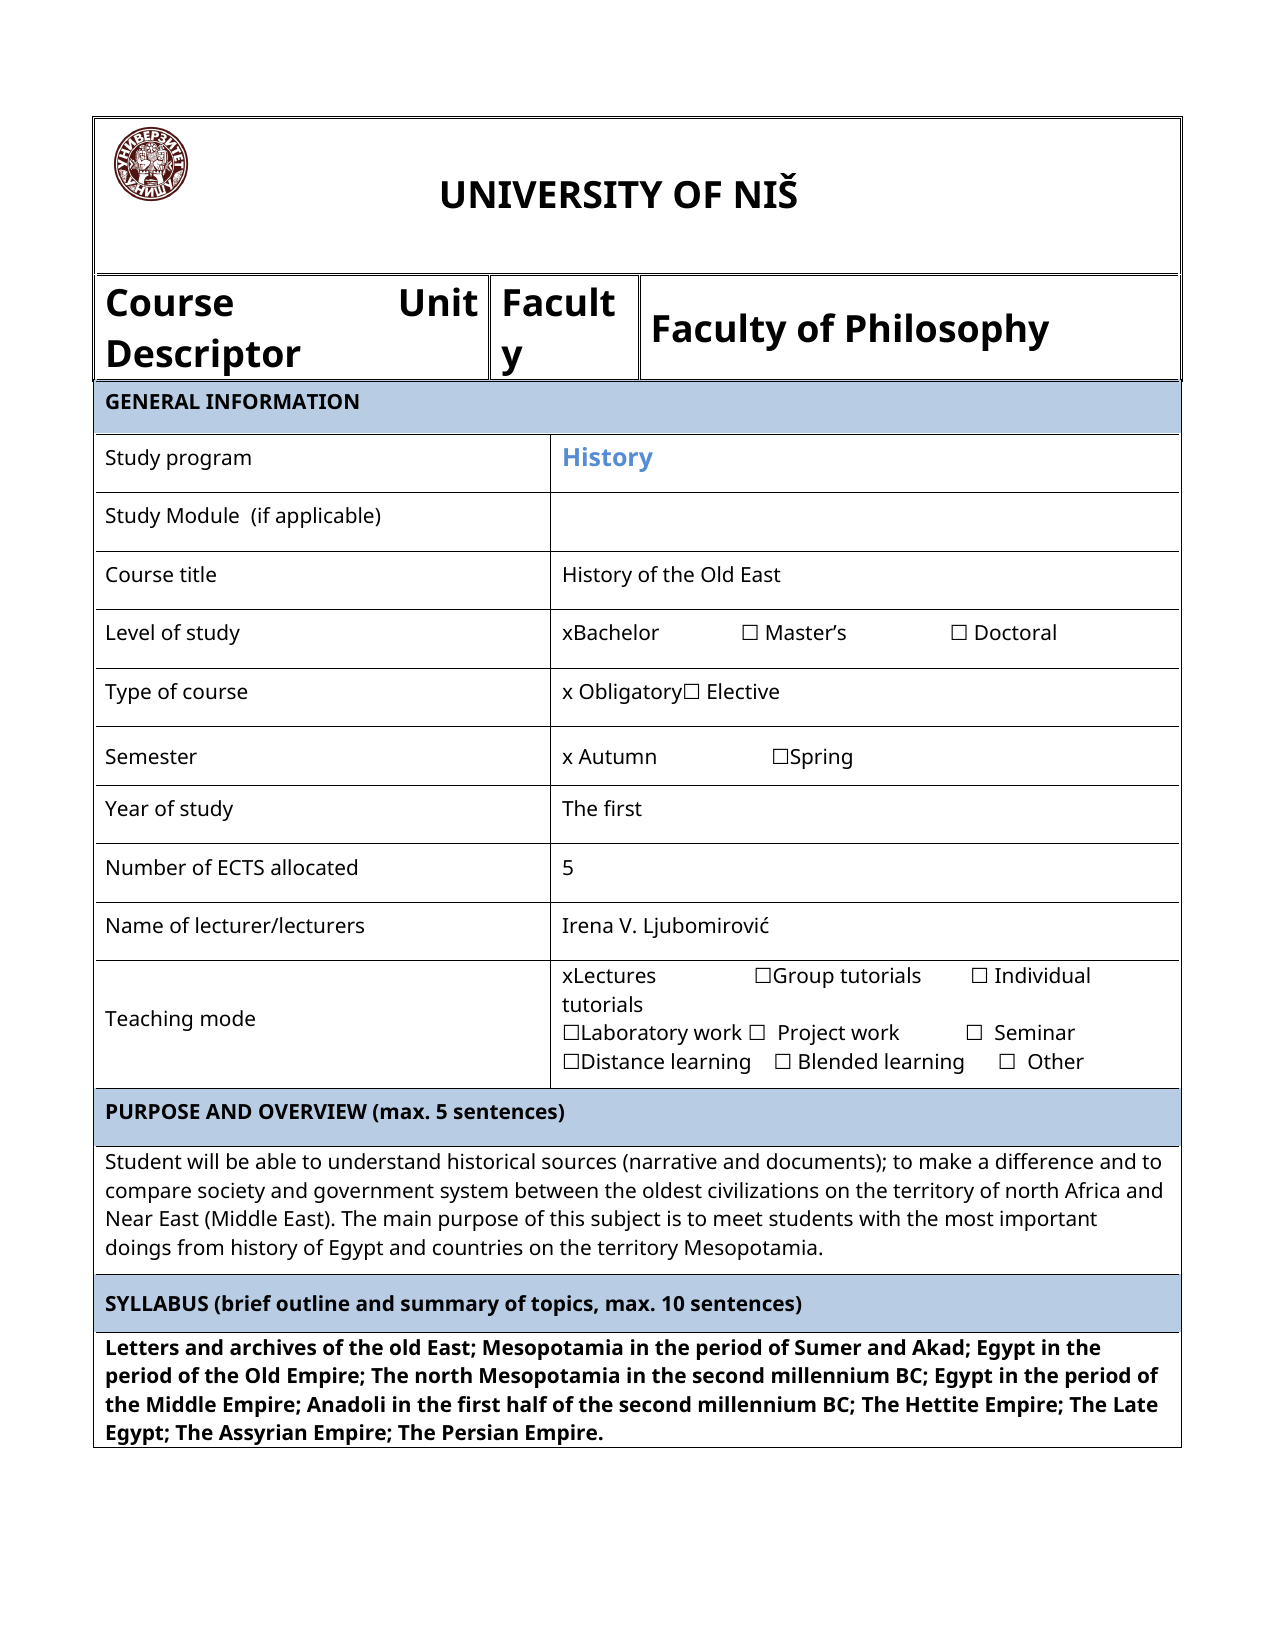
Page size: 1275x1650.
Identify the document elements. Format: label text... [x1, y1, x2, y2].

table_cell Course Unit Descriptor [94, 273, 490, 378]
table_cell Student will be able to understand historical sources (narrative and documents); to make a difference and to compare society and government system between the oldest civilizations on the territory of north Africa and Near East (Middle East). The main purpose of this subject is to meet students with the most important doings from history of Egypt and countries on the territory Mesopotamia. [94, 1146, 1181, 1273]
table_cell Study program [94, 434, 550, 492]
table_cell Teaching mode [94, 960, 550, 1088]
table_cell Irena V. Ljubomirović [551, 902, 1181, 960]
table_header UNIVERSITY OF NIŠ [95, 119, 1180, 273]
table_cell Obligatory Elective [551, 668, 1181, 726]
table_cell Year of study [94, 785, 550, 843]
table_cell Autumn Spring [551, 726, 1181, 785]
table_cell Type of course [94, 668, 550, 726]
table_cell Study Module (if applicable) [94, 492, 550, 551]
table_cell Bachelor Master’s Doctoral [551, 609, 1181, 668]
table_cell 5 [551, 843, 1181, 902]
table_cell The first [551, 785, 1181, 843]
table_cell Level of study [94, 609, 550, 668]
table_cell History [551, 434, 1181, 492]
table_cell Name of lecturer/lecturers [94, 902, 550, 960]
table_cell SYLLABUS (brief outline and summary of topics, max. 10 sentences) [94, 1274, 1181, 1332]
table_cell Semester [94, 726, 550, 785]
table_cell GENERAL INFORMATION [94, 379, 1181, 433]
table_cell Course title [94, 551, 550, 609]
table_cell History of the Old East [551, 551, 1181, 609]
table_cell [551, 492, 1181, 551]
table_cell Lectures Group tutorials Individual tutorials Laboratory work Project work Seminar Distance learning Blended learning Other [551, 960, 1181, 1088]
table_cell Faculty [491, 276, 638, 378]
table_cell PURPOSE AND OVERVIEW (max. 5 sentences) [94, 1088, 1181, 1146]
table_cell Number of ECTS allocated [94, 843, 550, 902]
table_cell Faculty of Philosophy [639, 273, 1181, 378]
table_cell Letters and archives of the old East; Mesopotamia in the period of Sumer and Akad; Egypt in the period of the Old Empire; The north Mesopotamia in the second millennium BC; Egypt in the period of the Middle Empire; Anadoli in the first half of the second millennium BC; The Hettite Empire; The Late Egypt; The Assyrian Empire; The Persian Empire. [94, 1332, 1181, 1447]
